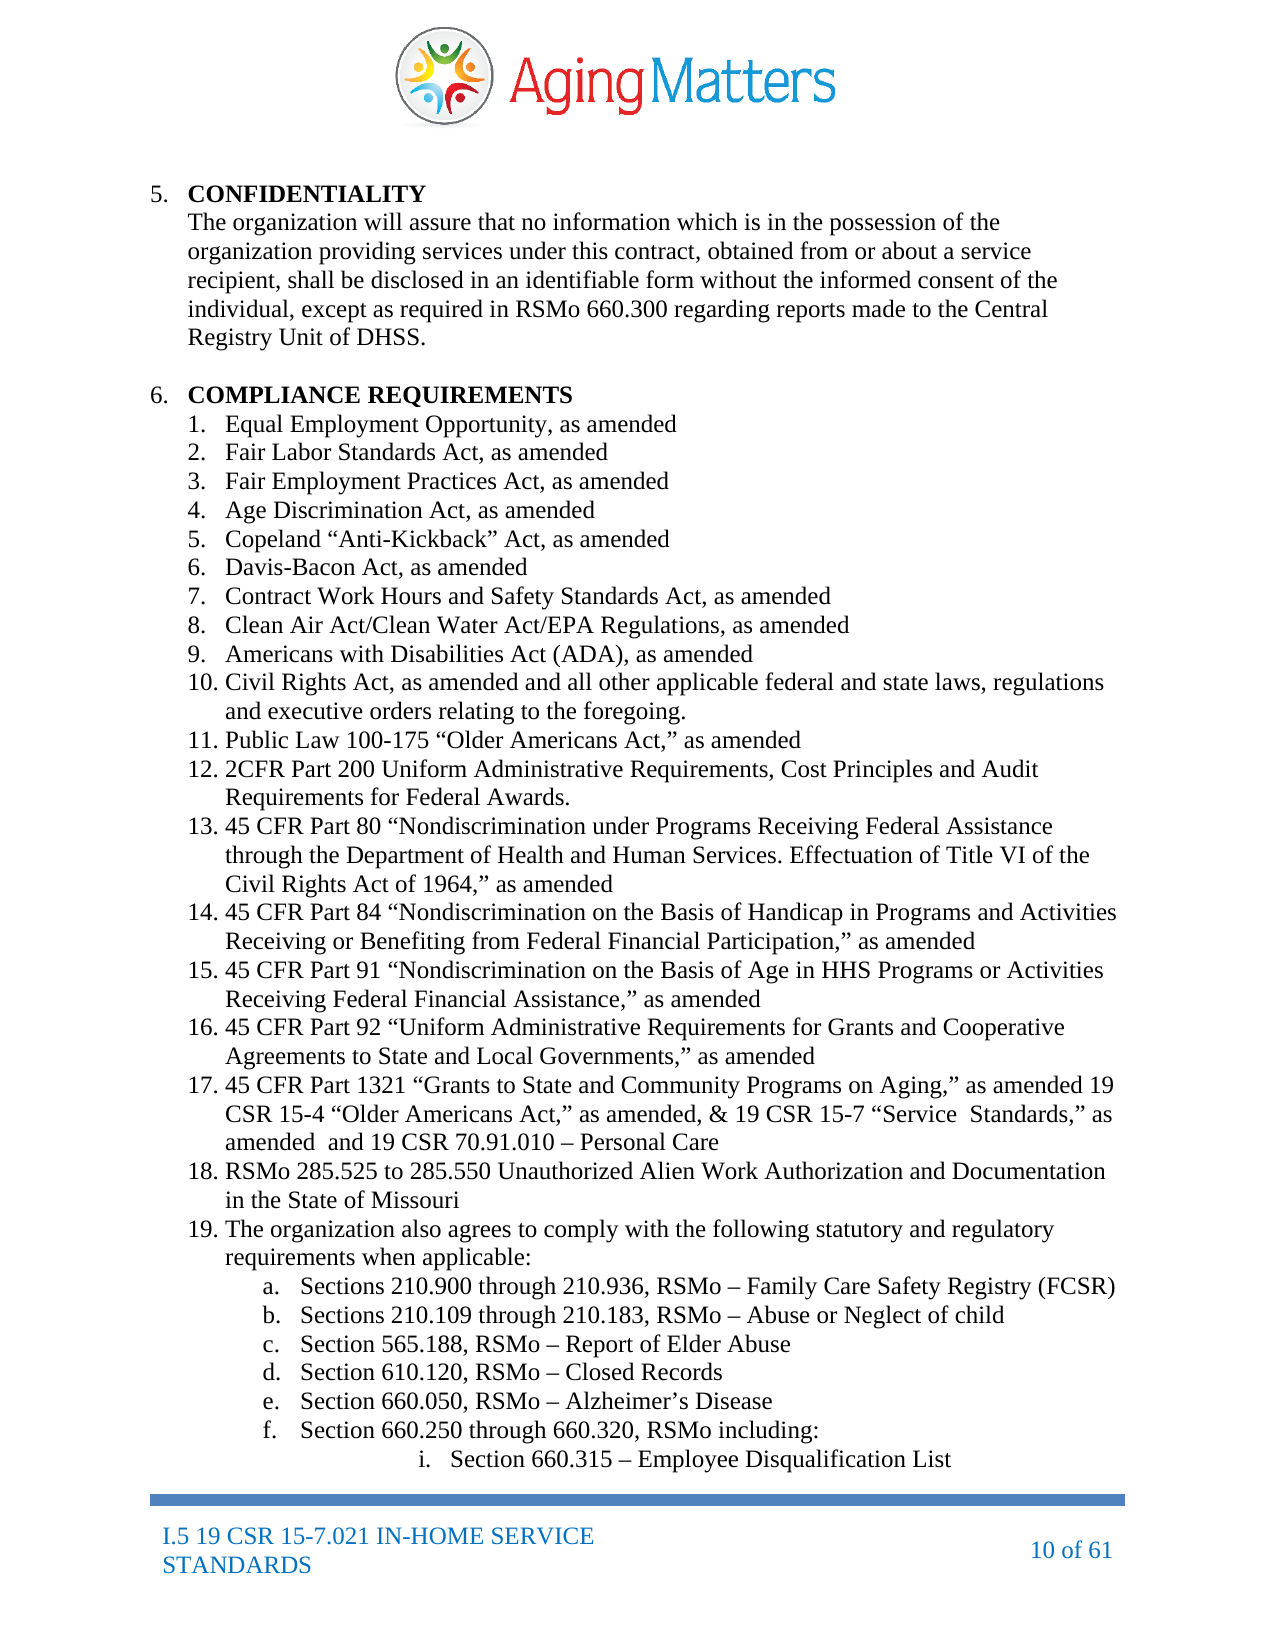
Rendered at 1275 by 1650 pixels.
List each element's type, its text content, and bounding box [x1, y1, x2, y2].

list Fair Labor Standards Act, as amended [187, 437, 1125, 466]
list Civil Rights Act, as amended and all other applicable federal and state laws, regulations and executive orders relating to the foregoing. [187, 667, 1125, 725]
picture [370, 8, 852, 138]
list 45 CFR Part 92 “Uniform Administrative Requirements for Grants and Cooperative Agreements to State and Local Governments,” as amended [187, 1012, 1125, 1070]
list Davis-Bacon Act, as amended [187, 552, 1125, 581]
list Fair Employment Practices Act, as amended [187, 466, 1125, 495]
list Section 660.315 – Employee Disqualification List [431, 1444, 1125, 1472]
list 45 CFR Part 1321 “Grants to State and Community Programs on Aging,” as amended 19 CSR 15-4 “Older Americans Act,” as amended, & 19 CSR 15-7 “Service Standards,” as amended and 19 CSR 70.91.010 – Personal Care [187, 1070, 1125, 1156]
list Equal Employment Opportunity, as amended [187, 409, 1125, 437]
list RSMo 285.525 to 285.550 Unauthorized Alien Work Authorization and Documentation in the State of Missouri [187, 1156, 1125, 1214]
list 45 CFR Part 84 “Nondiscrimination on the Basis of Handicap in Programs and Activities Receiving or Benefiting from Federal Financial Participation,” as amended [187, 897, 1125, 955]
list Clean Air Act/Clean Water Act/EPA Regulations, as amended [187, 610, 1125, 639]
list Section 660.250 through 660.320, RSMo including: [262, 1415, 1125, 1444]
list Public Law 100-175 “Older Americans Act,” as amended [187, 725, 1125, 754]
list Copeland “Anti-Kickback” Act, as amended [187, 524, 1125, 552]
list Section 565.188, RSMo – Report of Elder Abuse [262, 1329, 1125, 1357]
list Age Discrimination Act, as amended [187, 495, 1125, 524]
list Contract Work Hours and Safety Standards Act, as amended [187, 581, 1125, 610]
list 45 CFR Part 91 “Nondiscrimination on the Basis of Age in HHS Programs or Activities Receiving Federal Financial Assistance,” as amended [187, 955, 1125, 1012]
list The organization also agrees to comply with the following statutory and regulatory requirements when applicable: [187, 1214, 1125, 1271]
list CONFIDENTIALITY The organization will assure that no information which is in the possession of the organization providing services under this contract, obtained from or about a service recipient, shall be disclosed in an identifiable form without the informed consent of the individual, except as required in RSMo 660.300 regarding reports made to the Central Registry Unit of DHSS. [150, 179, 1125, 351]
list COMPLIANCE REQUIREMENTS [150, 380, 1125, 409]
list 45 CFR Part 80 “Nondiscrimination under Programs Receiving Federal Assistance through the Department of Health and Human Services. Effectuation of Title VI of the Civil Rights Act of 1964,” as amended [187, 811, 1125, 897]
list Sections 210.109 through 210.183, RSMo – Abuse or Neglect of child [262, 1300, 1125, 1329]
list Sections 210.900 through 210.936, RSMo – Family Care Safety Registry (FCSR) [262, 1271, 1125, 1300]
list 2CFR Part 200 Uniform Administrative Requirements, Cost Principles and Audit Requirements for Federal Awards. [187, 754, 1125, 811]
list Section 660.050, RSMo – Alzheimer’s Disease [262, 1386, 1125, 1415]
list Americans with Disabilities Act (ADA), as amended [187, 639, 1125, 667]
list Section 610.120, RSMo – Closed Records [262, 1357, 1125, 1386]
